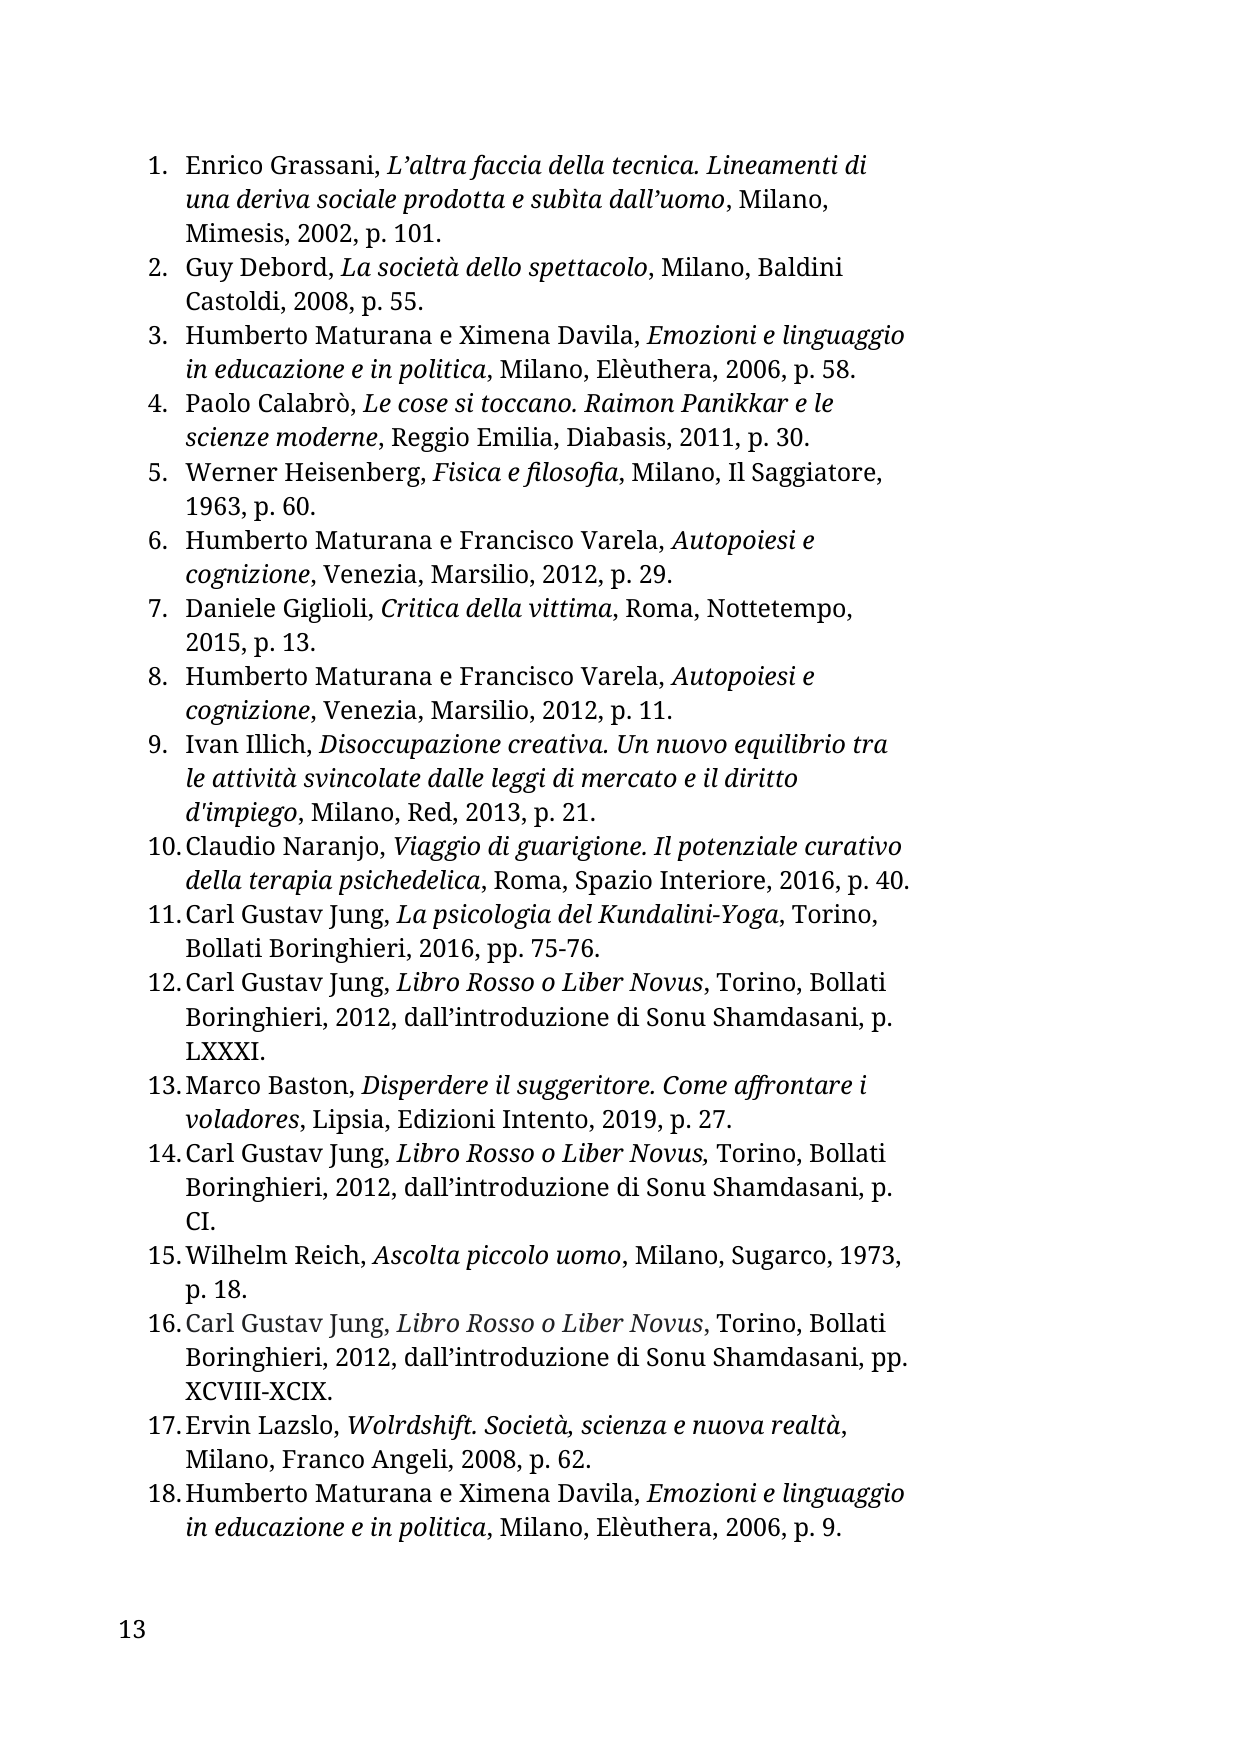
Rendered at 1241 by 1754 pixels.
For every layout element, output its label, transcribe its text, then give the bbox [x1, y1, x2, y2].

list Carl Gustav Jung, Libro Rosso o Liber Novus, Torino, Bollati Boringhieri, 2012, dall’introduzione di Sonu Shamdasani, p. LXXXI. [148, 965, 916, 1067]
list Paolo Calabrò, Le cose si toccano. Raimon Panikkar e le scienze moderne, Reggio Emilia, Diabasis, 2011, p. 30. [148, 386, 916, 454]
list Humberto Maturana e Francisco Varela, Autopoiesi e cognizione, Venezia, Marsilio, 2012, p. 29. [148, 522, 916, 590]
list Humberto Maturana e Francisco Varela, Autopoiesi e cognizione, Venezia, Marsilio, 2012, p. 11. [148, 658, 916, 727]
list Claudio Naranjo, Viaggio di guarigione. Il potenziale curativo della terapia psichedelica, Roma, Spazio Interiore, 2016, p. 40. [148, 829, 916, 897]
list Daniele Giglioli, Critica della vittima, Roma, Nottetempo, 2015, p. 13. [148, 590, 916, 658]
list Carl Gustav Jung, La psicologia del Kundalini-Yoga, Torino, Bollati Boringhieri, 2016, pp. 75-76. [148, 897, 916, 965]
list Ervin Lazslo, Wolrdshift. Società, scienza e nuova realtà, Milano, Franco Angeli, 2008, p. 62. [148, 1408, 916, 1476]
list Marco Baston, Disperdere il suggeritore. Come affrontare i voladores, Lipsia, Edizioni Intento, 2019, p. 27. [148, 1067, 916, 1135]
list Wilhelm Reich, Ascolta piccolo uomo, Milano, Sugarco, 1973, p. 18. [148, 1238, 916, 1306]
list Humberto Maturana e Ximena Davila, Emozioni e linguaggio in educazione e in politica, Milano, Elèuthera, 2006, p. 58. [148, 318, 916, 386]
list Guy Debord, La società dello spettacolo, Milano, Baldini Castoldi, 2008, p. 55. [148, 250, 916, 318]
list Carl Gustav Jung, Libro Rosso o Liber Novus, Torino, Bollati Boringhieri, 2012, dall’introduzione di Sonu Shamdasani, p. CI. [148, 1135, 916, 1238]
list Carl Gustav Jung, Libro Rosso o Liber Novus, Torino, Bollati Boringhieri, 2012, dall’introduzione di Sonu Shamdasani, pp. XCVIII-XCIX. [148, 1306, 916, 1408]
list Humberto Maturana e Ximena Davila, Emozioni e linguaggio in educazione e in politica, Milano, Elèuthera, 2006, p. 9. [148, 1476, 916, 1544]
list Werner Heisenberg, Fisica e filosofia, Milano, Il Saggiatore, 1963, p. 60. [148, 454, 916, 522]
list Ivan Illich, Disoccupazione creativa. Un nuovo equilibrio tra le attività svincolate dalle leggi di mercato e il diritto d'impiego, Milano, Red, 2013, p. 21. [148, 727, 916, 829]
list Enrico Grassani, L’altra faccia della tecnica. Lineamenti di una deriva sociale prodotta e subìta dall’uomo, Milano, Mimesis, 2002, p. 101. [148, 148, 916, 250]
